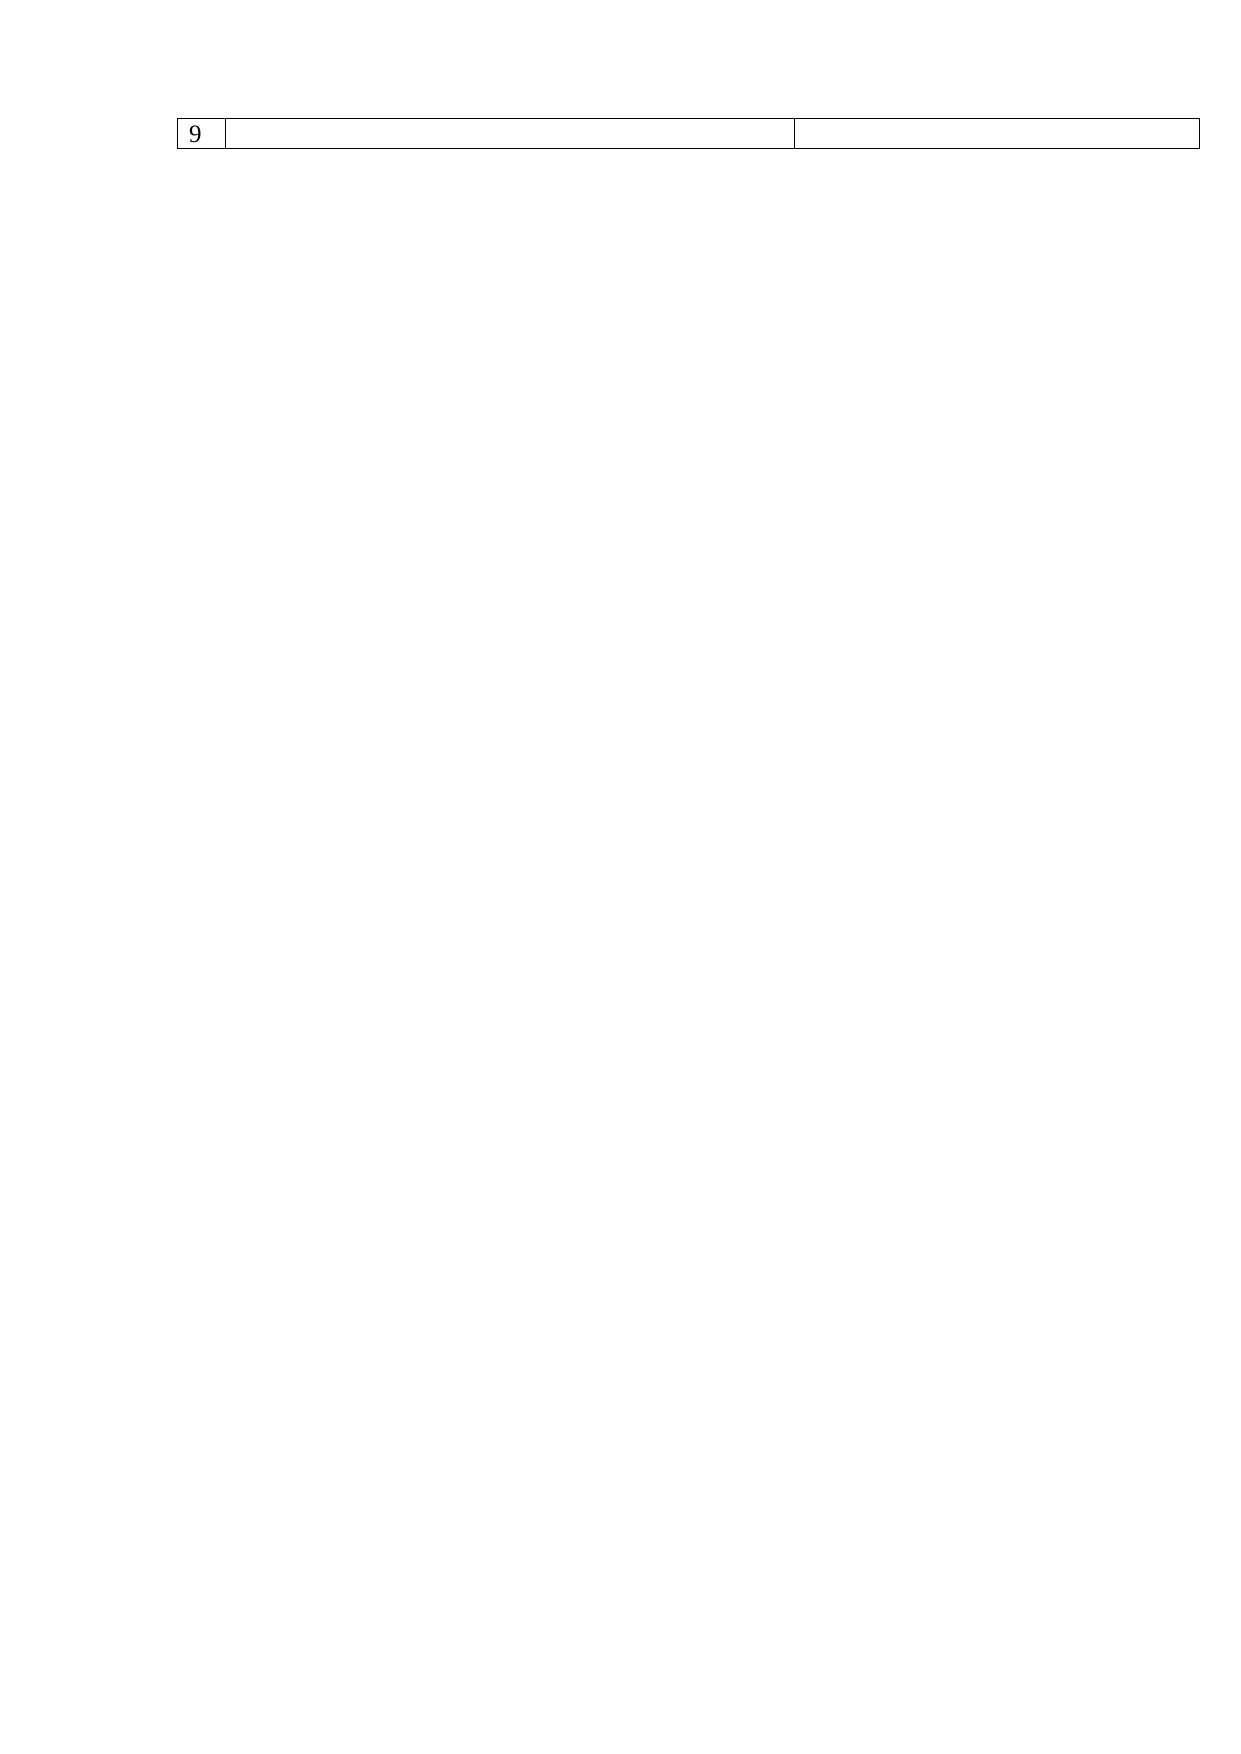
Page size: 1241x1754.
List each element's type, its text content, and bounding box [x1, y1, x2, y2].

table_cell [795, 119, 1199, 148]
table_cell 19 [178, 119, 225, 148]
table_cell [226, 119, 794, 148]
